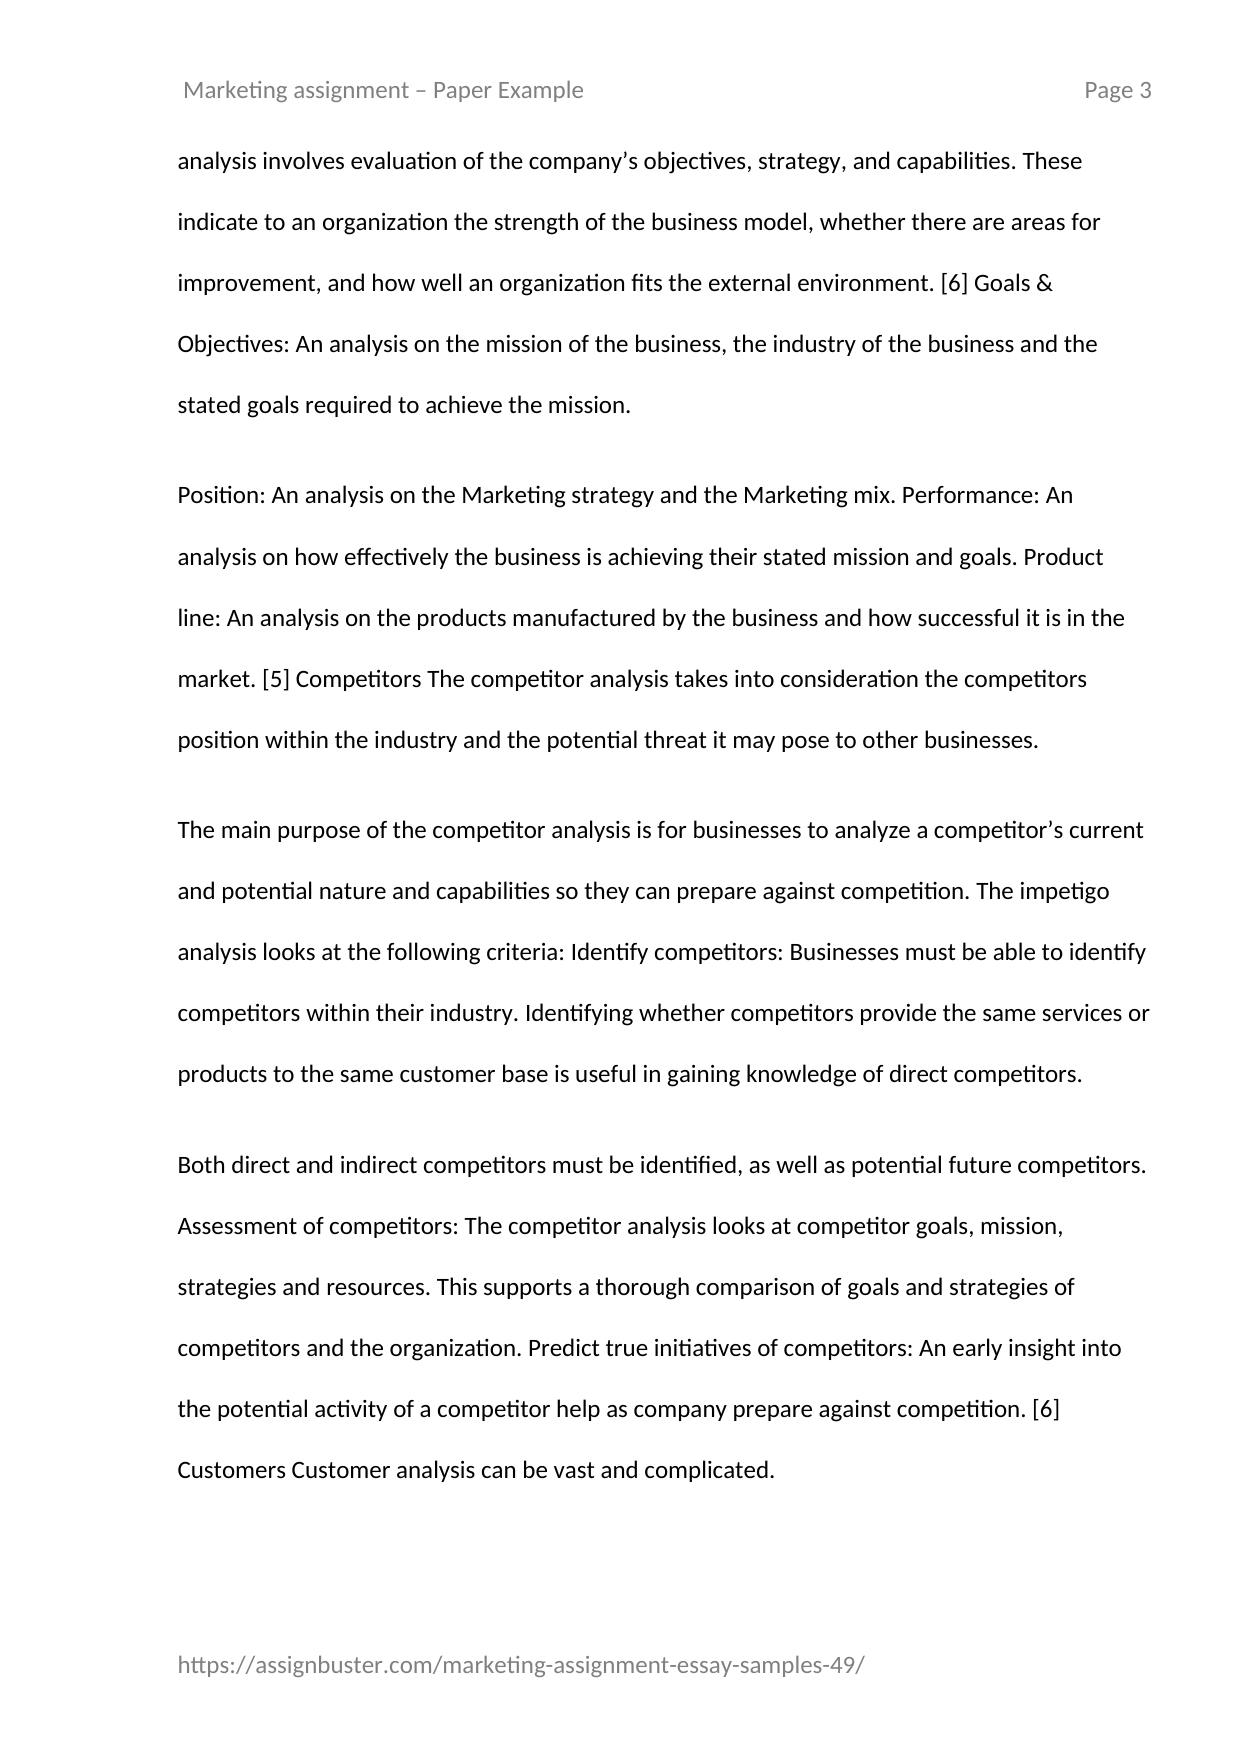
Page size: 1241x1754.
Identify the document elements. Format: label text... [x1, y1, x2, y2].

text Position: An analysis on the Marketing strategy and the Marketing mix. Performance: An analysis on how effectively the business is achieving their stated mission and goals. Product line: An analysis on the products manufactured by the business and how successful it is in the market. [5] Competitors The competitor analysis takes into consideration the competitors position within the industry and the potential threat it may pose to other businesses. [177, 480, 1152, 754]
text Both direct and indirect competitors must be identified, as well as potential future competitors. Assessment of competitors: The competitor analysis looks at competitor goals, mission, strategies and resources. This supports a thorough comparison of goals and strategies of competitors and the organization. Predict true initiatives of competitors: An early insight into the potential activity of a competitor help as company prepare against competition. [6] Customers Customer analysis can be vast and complicated. [177, 1149, 1152, 1485]
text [177, 145, 1152, 420]
text The main purpose of the competitor analysis is for businesses to analyze a competitor’s current and potential nature and capabilities so they can prepare against competition. The impetigo analysis looks at the following criteria: Identify competitors: Businesses must be able to identify competitors within their industry. Identifying whether competitors provide the same services or products to the same customer base is useful in gaining knowledge of direct competitors. [177, 814, 1152, 1089]
